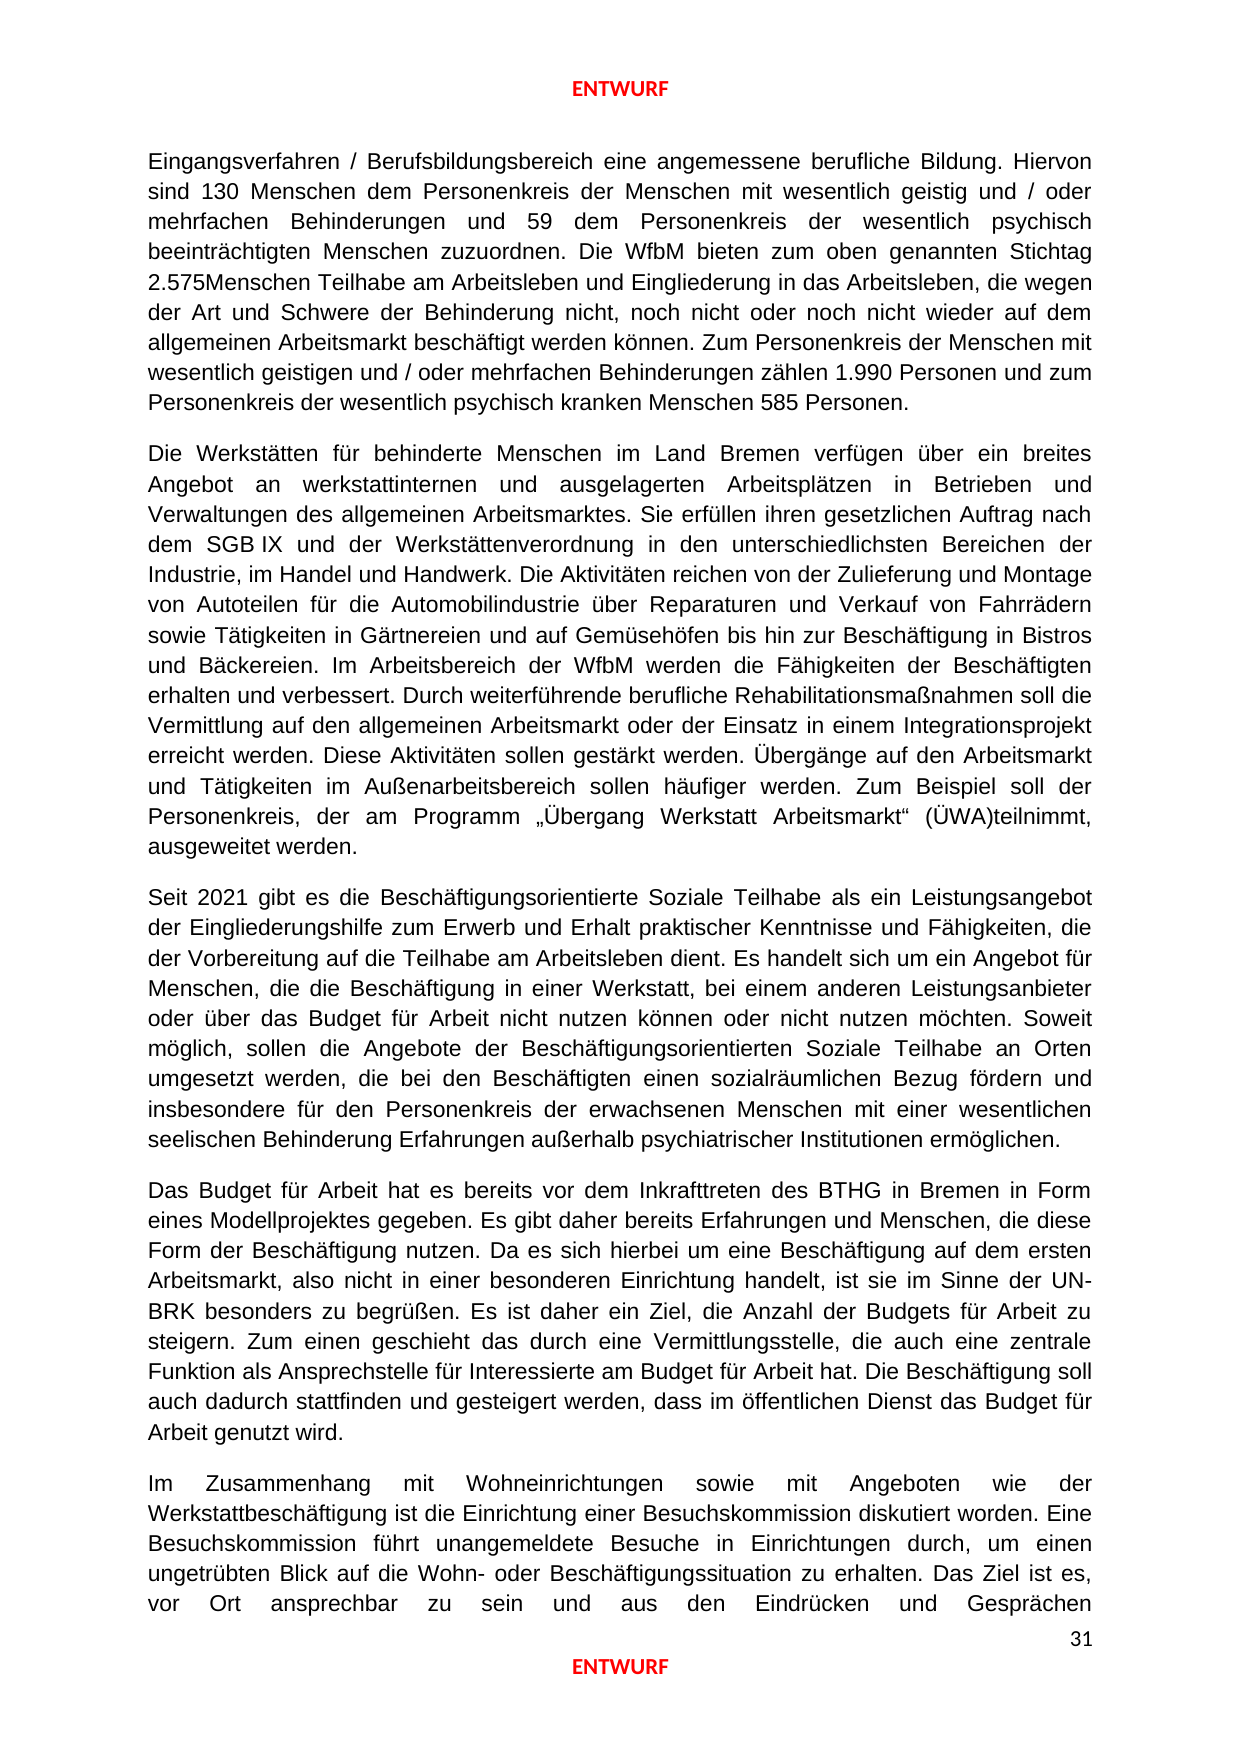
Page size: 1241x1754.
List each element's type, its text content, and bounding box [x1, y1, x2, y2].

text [148, 148, 1093, 416]
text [148, 1469, 1093, 1617]
text Seit 2021 gibt es die Beschäftigungsorientierte Soziale Teilhabe als ein Leistungsangebot der Eingliederungshilfe zum Erwerb und Erhalt praktischer Kenntnisse und Fähigkeiten, die der Vorbereitung auf die Teilhabe am Arbeitsleben dient. Es handelt sich um ein Angebot für Menschen, die die Beschäftigung in einer Werkstatt, bei einem anderen Leistungsanbieter oder über das Budget für Arbeit nicht nutzen können oder nicht nutzen möchten. Soweit möglich, sollen die Angebote der Beschäftigungsorientierten Soziale Teilhabe an Orten umgesetzt werden, die bei den Beschäftigten einen sozialräumlichen Bezug fördern und insbesondere für den Personenkreis der erwachsenen Menschen mit einer wesentlichen seelischen Behinderung Erfahrungen außerhalb psychiatrischer Institutionen ermöglichen. [148, 884, 1093, 1152]
text Die Werkstätten für behinderte Menschen im Land Bremen verfügen über ein breites Angebot an werkstattinternen und ausgelagerten Arbeitsplätzen in Betrieben und Verwaltungen des allgemeinen Arbeitsmarktes. Sie erfüllen ihren gesetzlichen Auftrag nach dem SGB IX und der Werkstättenverordnung in den unterschiedlichsten Bereichen der Industrie, im Handel und Handwerk. Die Aktivitäten reichen von der Zulieferung und Montage von Autoteilen für die Automobilindustrie über Reparaturen und Verkauf von Fahrrädern sowie Tätigkeiten in Gärtnereien und auf Gemüsehöfen bis hin zur Beschäftigung in Bistros und Bäckereien. Im Arbeitsbereich der WfbM werden die Fähigkeiten der Beschäftigten erhalten und verbessert. Durch weiterführende berufliche Rehabilitationsmaßnahmen soll die Vermittlung auf den allgemeinen Arbeitsmarkt oder der Einsatz in einem Integrationsprojekt erreicht werden. Diese Aktivitäten sollen gestärkt werden. Übergänge auf den Arbeitsmarkt und Tätigkeiten im Außenarbeitsbereich sollen häufiger werden. Zum Beispiel soll der Personenkreis, der am Programm „Übergang Werkstatt Arbeitsmarkt“ (ÜWA)teilnimmt, ausgeweitet werden. [148, 440, 1093, 859]
text Das Budget für Arbeit hat es bereits vor dem Inkrafttreten des BTHG in Bremen in Form eines Modellprojektes gegeben. Es gibt daher bereits Erfahrungen und Menschen, die diese Form der Beschäftigung nutzen. Da es sich hierbei um eine Beschäftigung auf dem ersten Arbeitsmarkt, also nicht in einer besonderen Einrichtung handelt, ist sie im Sinne der UN-BRK besonders zu begrüßen. Es ist daher ein Ziel, die Anzahl der Budgets für Arbeit zu steigern. Zum einen geschieht das durch eine Vermittlungsstelle, die auch eine zentrale Funktion als Ansprechstelle für Interessierte am Budget für Arbeit hat. Die Beschäftigung soll auch dadurch stattfinden und gesteigert werden, dass im öffentlichen Dienst das Budget für Arbeit genutzt wird. [148, 1177, 1093, 1445]
